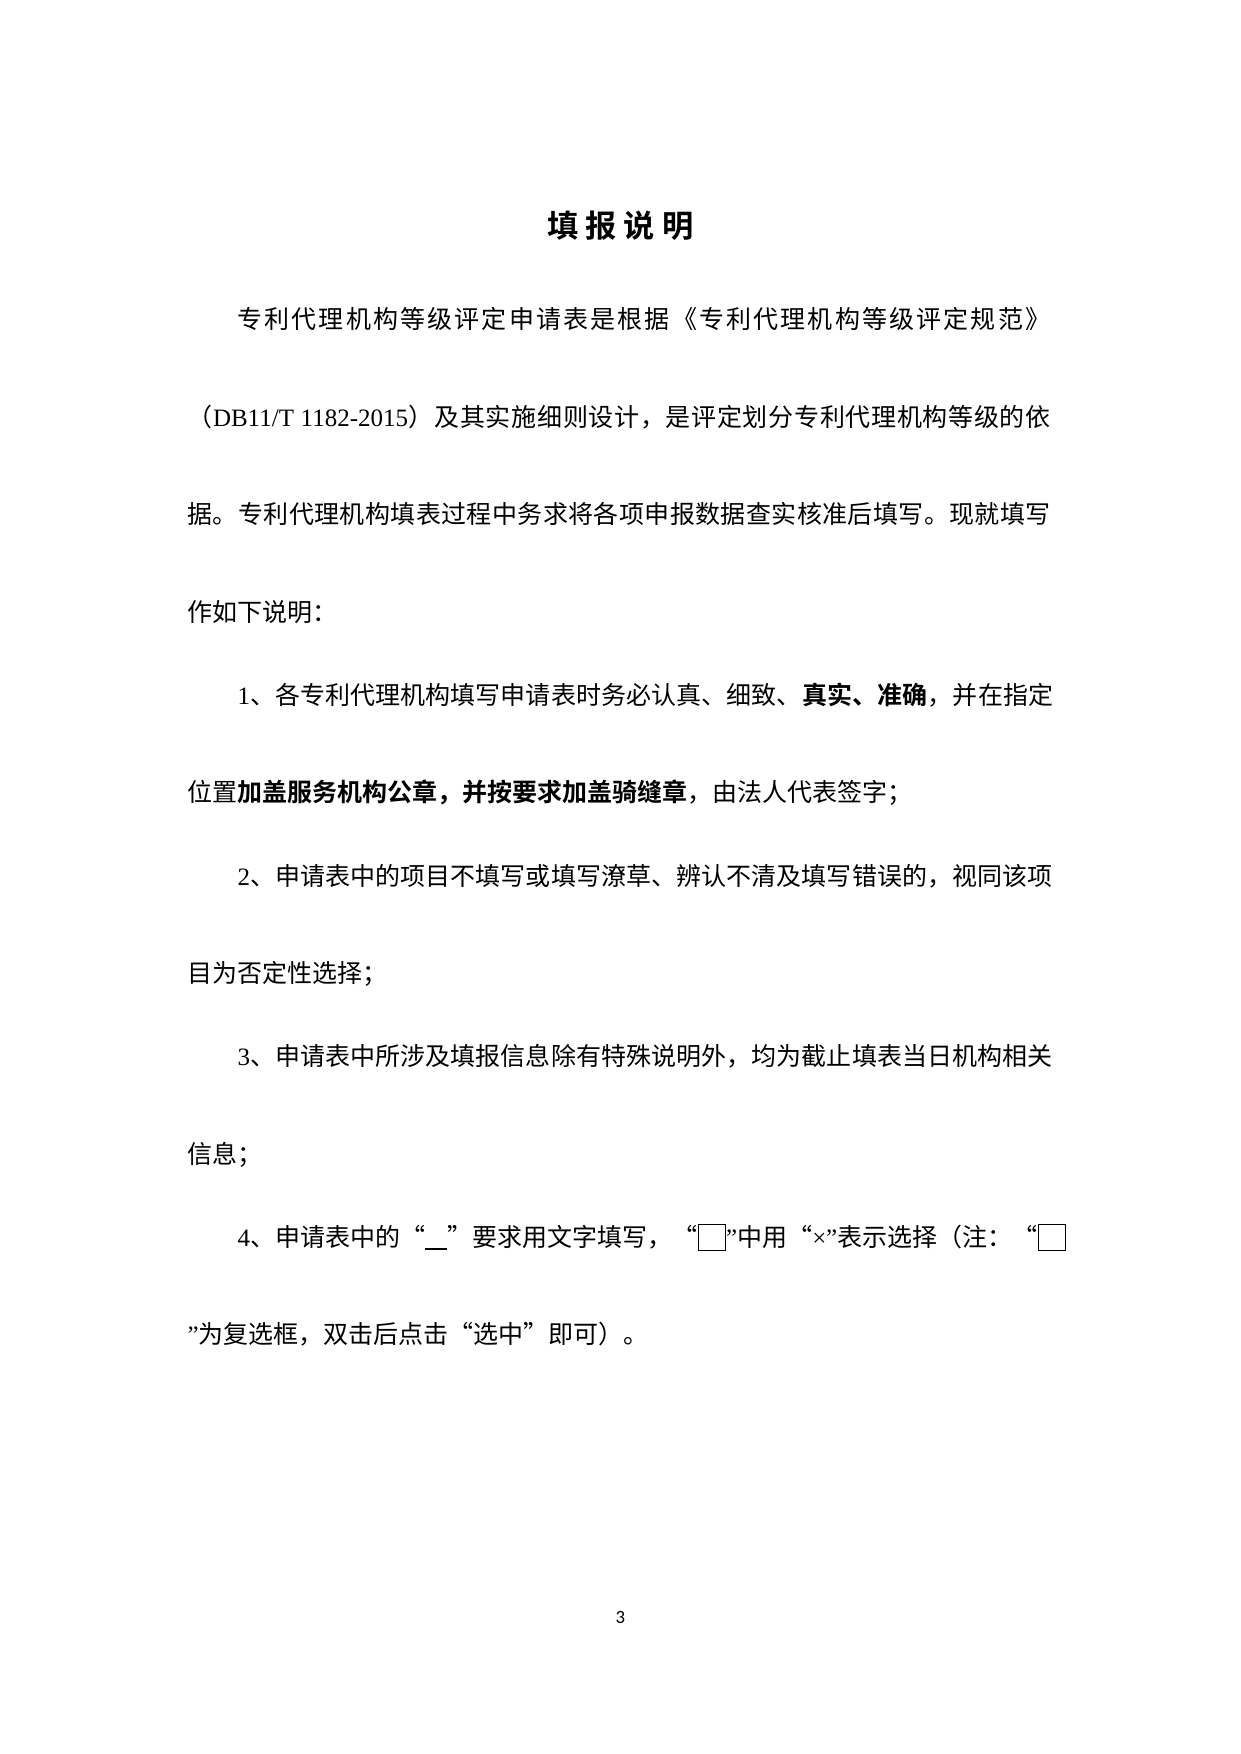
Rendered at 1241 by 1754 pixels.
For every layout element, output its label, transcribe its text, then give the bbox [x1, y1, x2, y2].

text 1、各专利代理机构填写申请表时务必认真、细致、真实、准确，并在指定位置加盖服务机构公章，并按要求加盖骑缝章，由法人代表签字； [187, 661, 1053, 823]
text 4、申请表中的“ ”要求用文字填写，“”中用“×”表示选择（注：“”为复选框，双击后点击“选中”即可）。 [187, 1203, 1053, 1365]
text 3、申请表中所涉及填报信息除有特殊说明外，均为截止填表当日机构相关信息； [187, 1022, 1053, 1185]
text 2、申请表中的项目不填写或填写潦草、辨认不清及填写错误的，视同该项目为否定性选择； [187, 842, 1053, 1004]
text 填 报 说 明 [187, 191, 1053, 256]
text 专利代理机构等级评定申请表是根据《专利代理机构等级评定规范》（DB11/T 1182-2015）及其实施细则设计，是评定划分专利代理机构等级的依据。专利代理机构填表过程中务求将各项申报数据查实核准后填写。现就填写作如下说明： [187, 285, 1053, 643]
